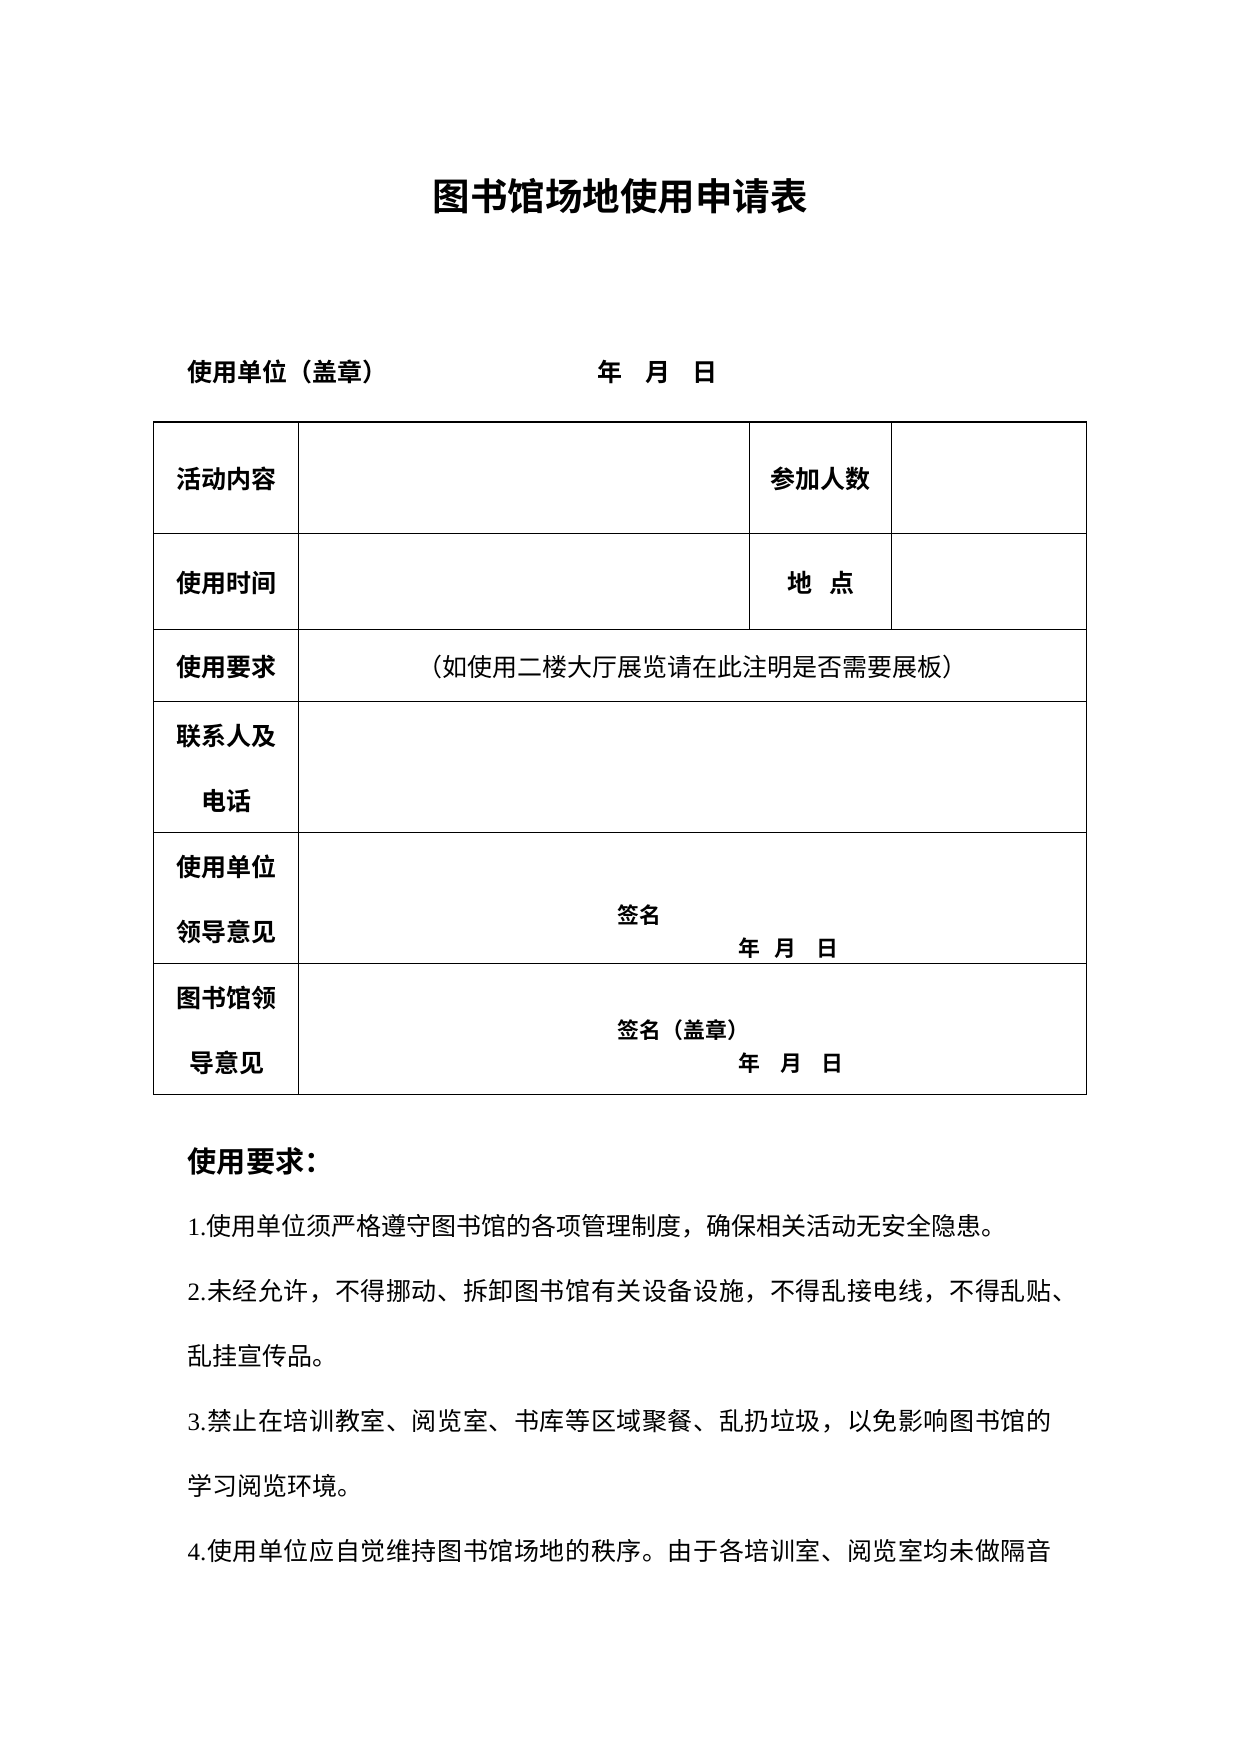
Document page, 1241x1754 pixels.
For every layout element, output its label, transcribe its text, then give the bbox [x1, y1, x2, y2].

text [187, 1517, 1053, 1582]
text 1.使用单位须严格遵守图书馆的各项管理制度，确保相关活动无安全隐患。 [187, 1192, 1053, 1257]
text 2.未经允许，不得挪动、拆卸图书馆有关设备设施，不得乱接电线，不得乱贴、乱挂宣传品。 [187, 1257, 1053, 1387]
table_cell [892, 534, 1086, 629]
text 使用单位（盖章） 年 月 日 [187, 338, 1053, 403]
table_cell [299, 702, 1086, 832]
text 使用要求： [187, 1127, 1053, 1192]
table_header [892, 423, 1086, 532]
table_cell 联系人及电话 [154, 702, 298, 832]
text 图书馆场地使用申请表 [187, 162, 1053, 227]
table_header [299, 423, 749, 532]
table_cell 签名（盖章） 年 月 日 [299, 964, 1086, 1094]
table_cell 使用时间 [154, 534, 298, 629]
table_header 参加人数 [750, 423, 891, 532]
table_cell 使用要求 [154, 630, 298, 701]
text 3.禁止在培训教室、阅览室、书库等区域聚餐、乱扔垃圾，以免影响图书馆的学习阅览环境。 [187, 1387, 1053, 1517]
table_cell 地 点 [750, 534, 891, 629]
table_cell 图书馆领导意见 [154, 964, 298, 1094]
table_cell 使用单位领导意见 [154, 833, 298, 963]
table_cell 签名 年 月 日 [299, 833, 1086, 963]
table_header 活动内容 [154, 423, 298, 532]
table_cell （如使用二楼大厅展览请在此注明是否需要展板） [299, 630, 1086, 701]
table_cell [299, 534, 749, 629]
